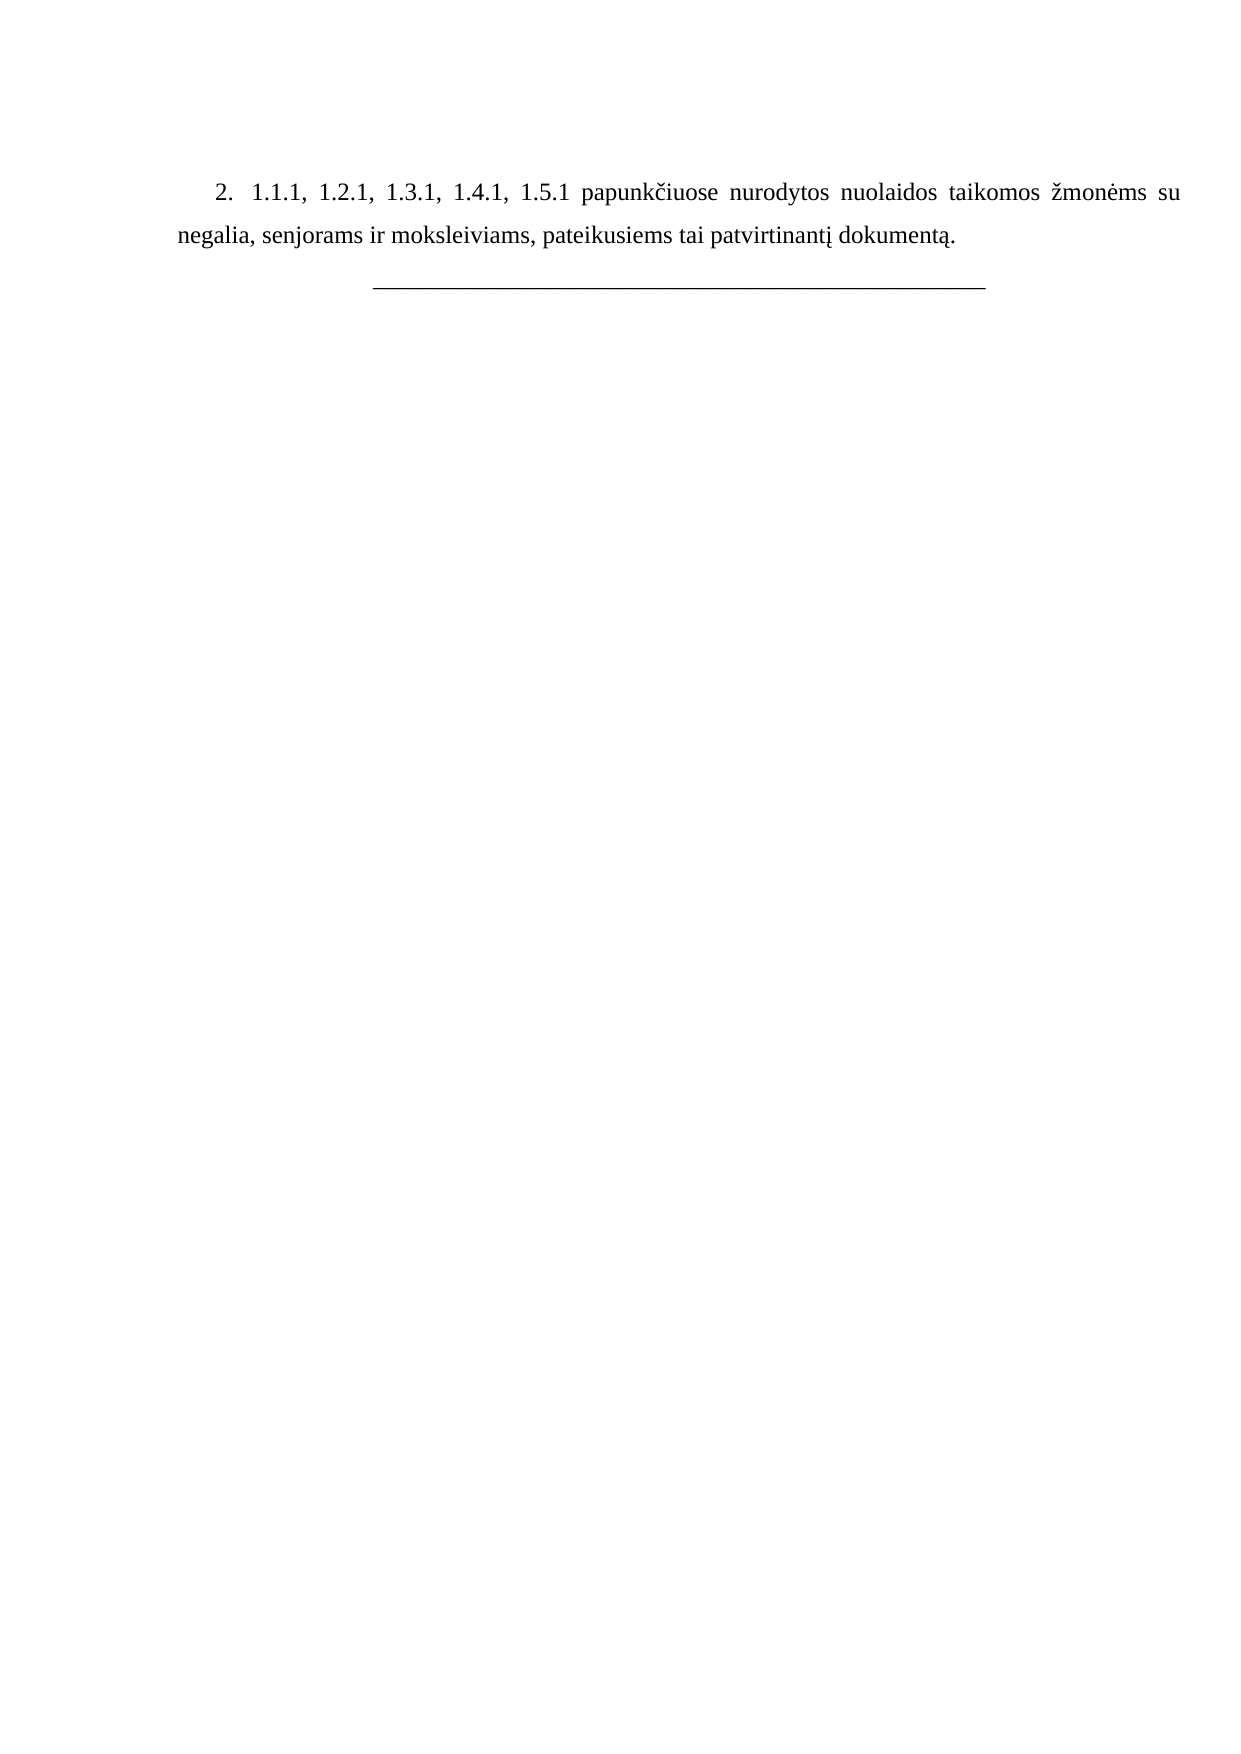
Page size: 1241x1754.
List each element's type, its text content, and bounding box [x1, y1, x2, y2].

text _________________________________________________ [177, 263, 1181, 292]
list 1.1.1, 1.2.1, 1.3.1, 1.4.1, 1.5.1 papunkčiuose nurodytos nuolaidos taikomos žmonėms su negalia, senjorams ir moksleiviams, pateikusiems tai patvirtinantį dokumentą. [177, 177, 1181, 249]
